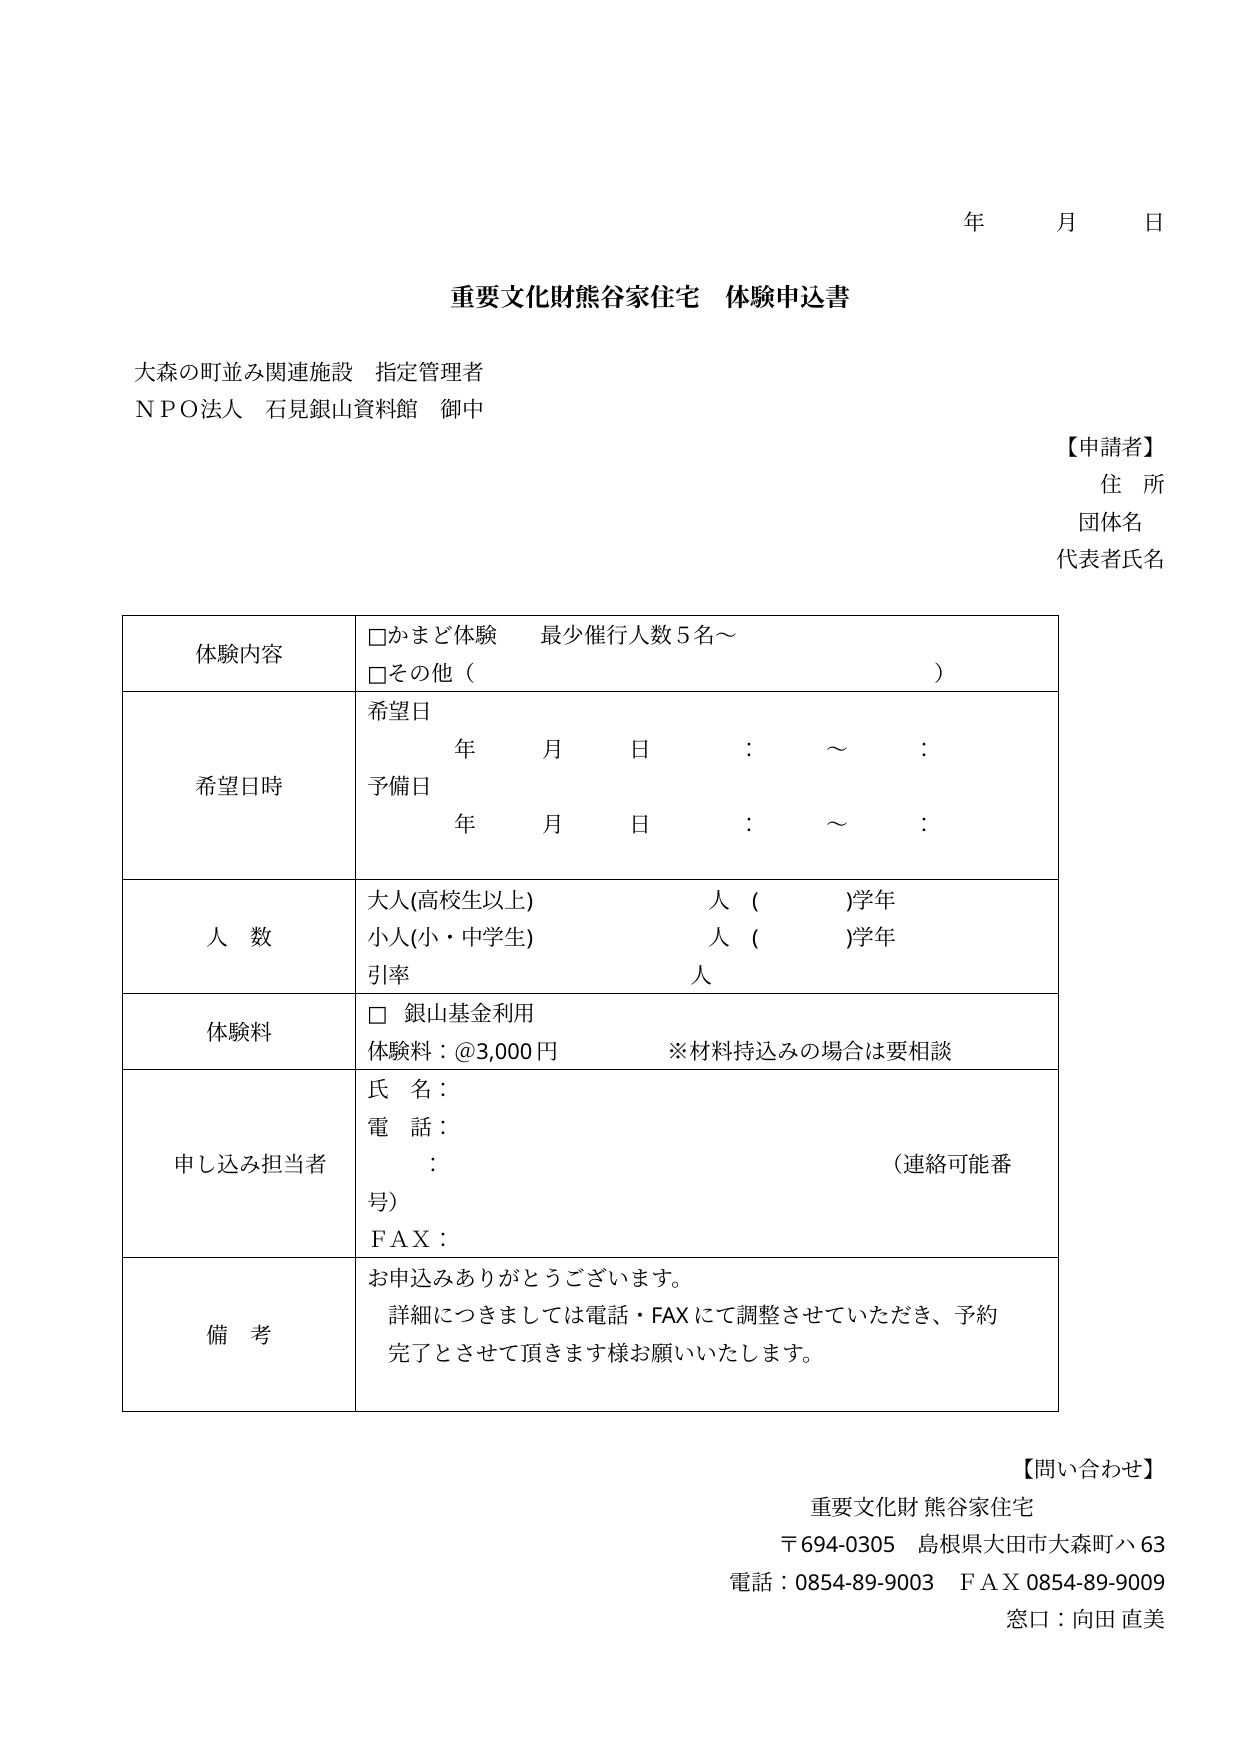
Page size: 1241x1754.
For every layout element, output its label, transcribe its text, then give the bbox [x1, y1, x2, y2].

table_cell 体験料 [123, 994, 355, 1069]
text 【申請者】 [134, 427, 1165, 464]
text 大森の町並み関連施設 指定管理者 [134, 352, 1165, 389]
table_header □かまど体験 最少催行人数５名～ □その他（ ） [356, 616, 1058, 691]
text 電話：0854-89-9003 ＦＡＸ0854-89-9009 [134, 1562, 1165, 1599]
table_cell 備 考 [123, 1258, 355, 1411]
table_cell 大人(高校生以上) 人 ( )学年 小人(小・中学生) 人 ( )学年 引率 人 [356, 880, 1058, 993]
text 重要文化財 熊谷家住宅 [134, 1487, 1034, 1524]
text 年 月 日 [134, 202, 1165, 239]
table_header 体験内容 [123, 616, 355, 691]
text 団体名 [222, 502, 1143, 539]
text 重要文化財熊谷家住宅 体験申込書 [134, 277, 1165, 314]
table_cell 申し込み担当者 [123, 1070, 355, 1257]
table_cell お申込みありがとうございます。 詳細につきましては電話・FAXにて調整させていただき、予約 完了とさせて頂きます様お願いいたします。 [356, 1258, 1058, 1411]
table_cell 氏 名： 電 話： ： （連絡可能番号） ＦＡＸ： [356, 1070, 1058, 1257]
text 【問い合わせ】 [134, 1449, 1165, 1487]
text 窓口：向田 直美 [134, 1599, 1165, 1637]
text 代表者氏名 [134, 539, 1165, 577]
table_cell 人 数 [123, 880, 355, 993]
table_cell 希望日時 [123, 692, 355, 879]
text 住 所 [134, 464, 1165, 502]
table_cell 銀山基金利用 体験料：＠3,000円 ※材料持込みの場合は要相談 [356, 994, 1058, 1069]
text 〒694-0305 島根県大田市大森町ハ63 [134, 1524, 1165, 1562]
table_cell 希望日 年 月 日 ： ～ ： 予備日 年 月 日 ： ～ ： [356, 692, 1058, 879]
text ＮＰＯ法人 石見銀山資料館 御中 [134, 389, 1165, 427]
